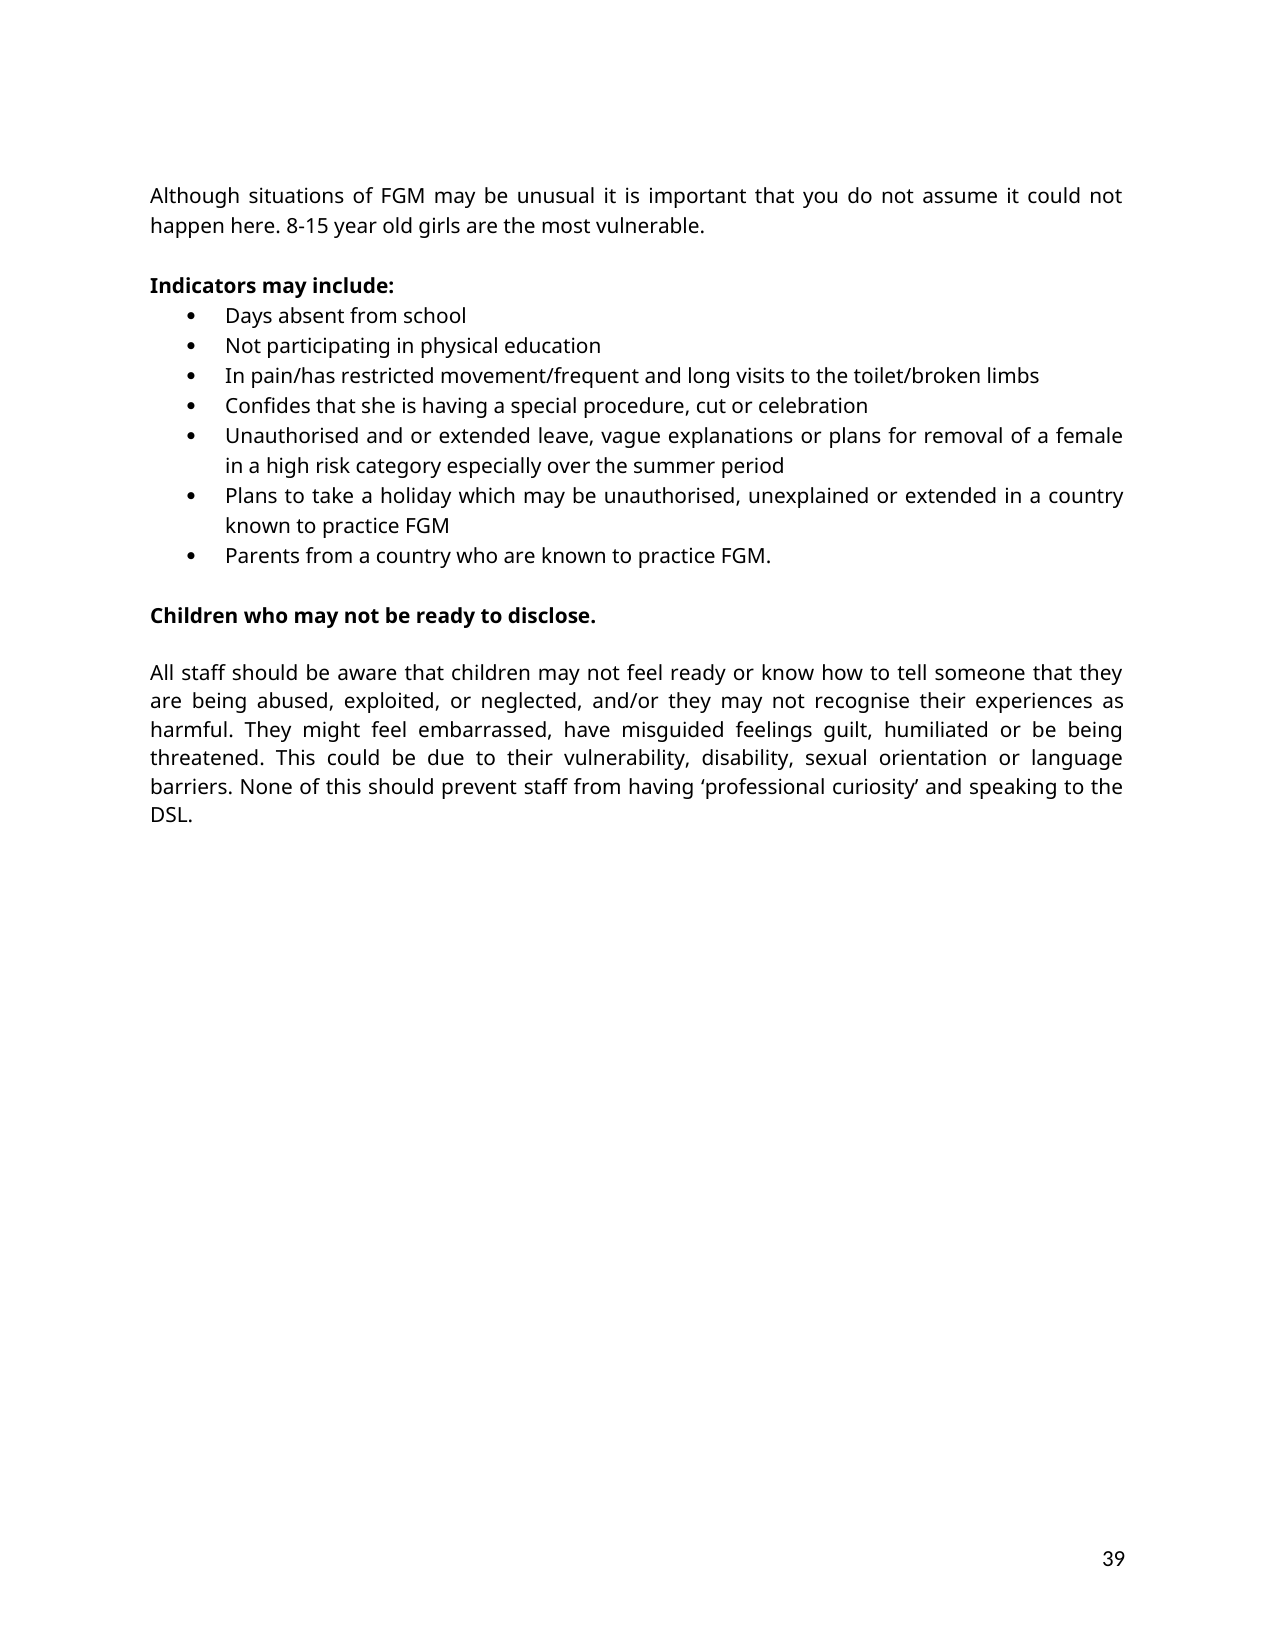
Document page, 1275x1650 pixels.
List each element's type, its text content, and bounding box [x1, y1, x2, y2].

text Although situations of FGM may be unusual it is important that you do not assume it could not happen here. 8-15 year old girls are the most vulnerable. [150, 180, 1125, 240]
text Indicators may include: [150, 270, 1125, 300]
list Plans to take a holiday which may be unauthorised, unexplained or extended in a country known to practice FGM [187, 480, 1125, 540]
list Unauthorised and or extended leave, vague explanations or plans for removal of a female in a high risk category especially over the summer period [187, 420, 1125, 480]
list Not participating in physical education [187, 330, 1125, 360]
text All staff should be aware that children may not feel ready or know how to tell someone that they are being abused, exploited, or neglected, and/or they may not recognise their experiences as harmful. They might feel embarrassed, have misguided feelings guilt, humiliated or be being threatened. This could be due to their vulnerability, disability, sexual orientation or language barriers. None of this should prevent staff from having ‘professional curiosity’ and speaking to the DSL. [150, 658, 1125, 829]
list Confides that she is having a special procedure, cut or celebration [187, 390, 1125, 420]
text Children who may not be ready to disclose. [150, 601, 1125, 630]
list Parents from a country who are known to practice FGM. [187, 540, 1125, 570]
list Days absent from school [187, 300, 1125, 330]
list In pain/has restricted movement/frequent and long visits to the toilet/broken limbs [187, 360, 1125, 390]
